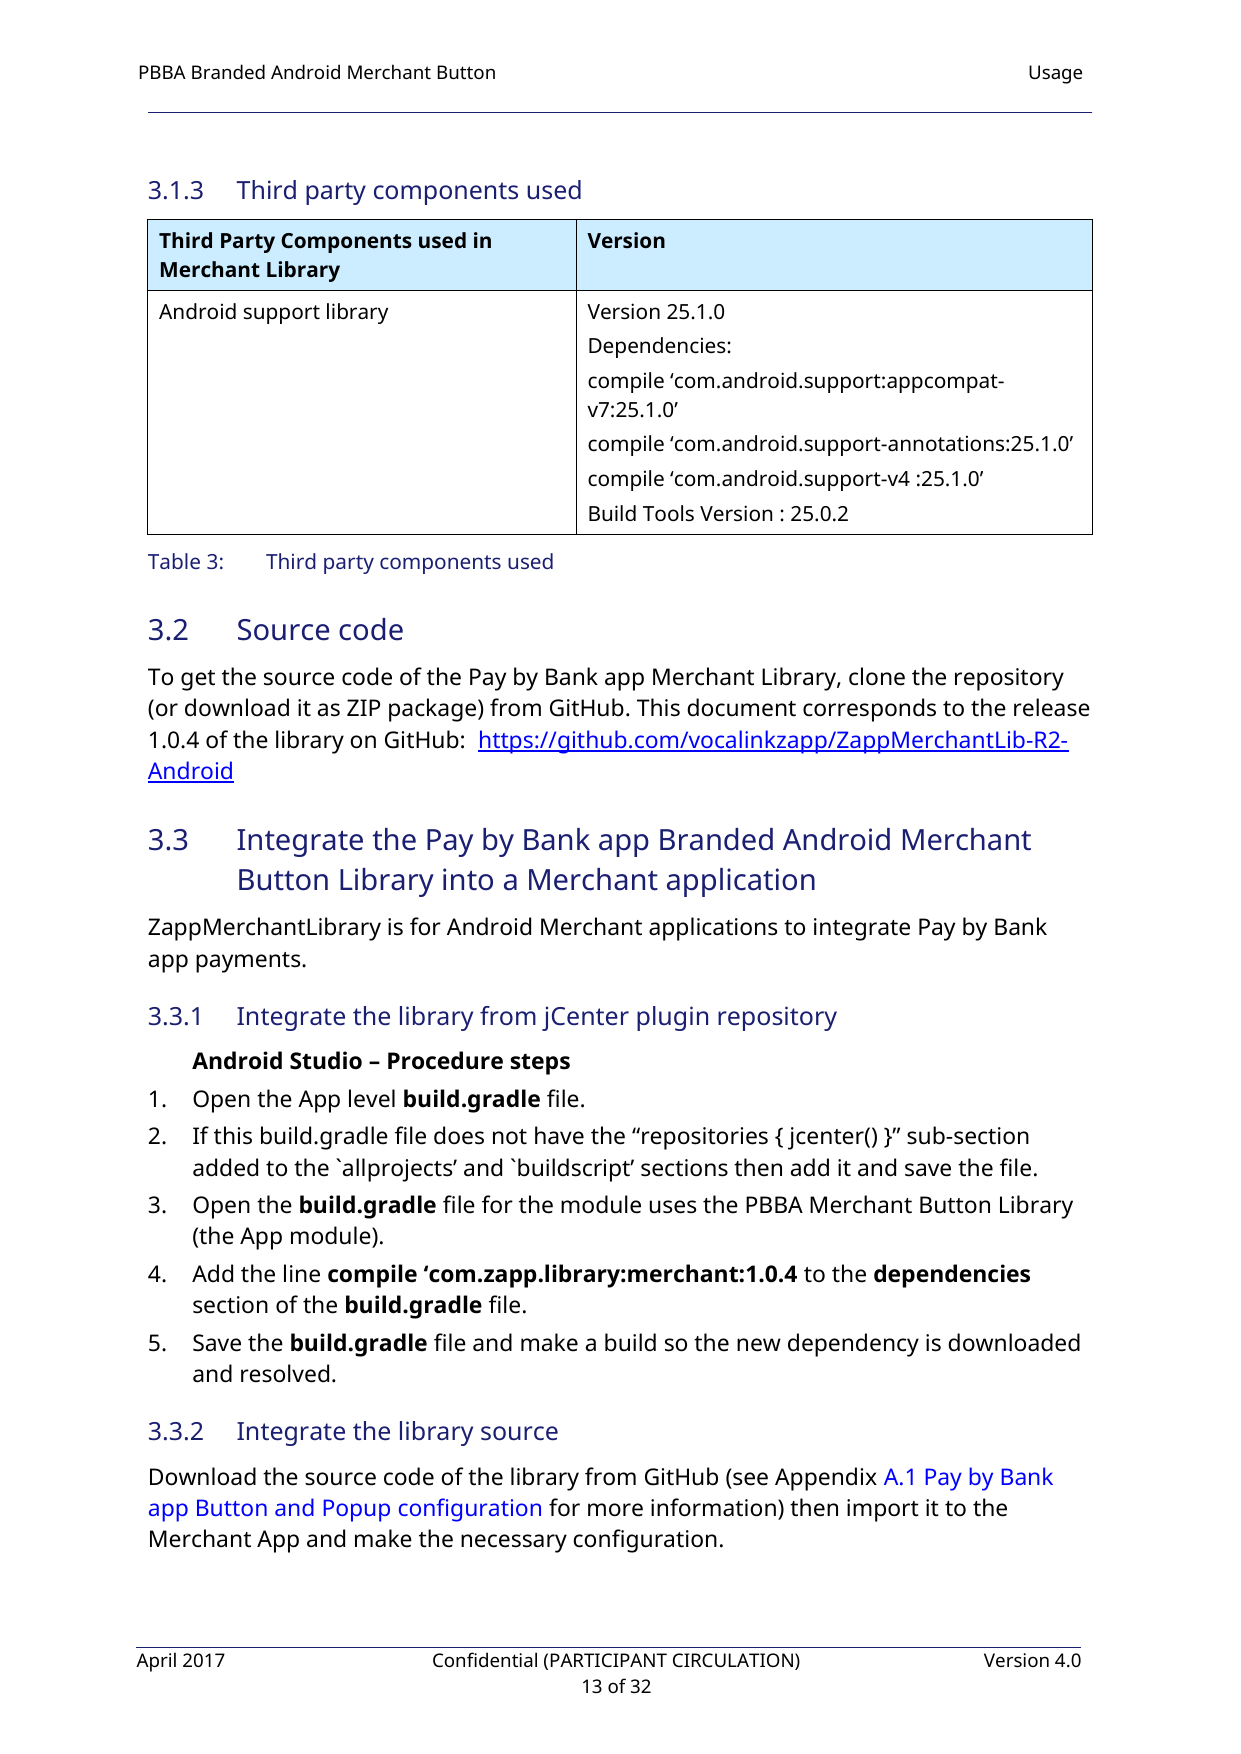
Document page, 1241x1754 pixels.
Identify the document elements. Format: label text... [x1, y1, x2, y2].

text Download the source code of the library from GitHub (see Appendix A.1 Pay by Bank app Button and Popup configuration for more information) then import it to the Merchant App and make the necessary configuration. [148, 1461, 1092, 1554]
list Open the build.gradle file for the module uses the PBBA Merchant Button Library (the App module). [148, 1189, 1092, 1252]
subtitle Source code [148, 609, 1092, 648]
table_header Third Party Components used in Merchant Library [148, 220, 576, 290]
text To get the source code of the Pay by Bank app Merchant Library, clone the repository (or download it as ZIP package) from GitHub. This document corresponds to the release 1.0.4 of the library on GitHub: https://github.com/vocalinkzapp/ZappMerchantLib-R2-Android [148, 661, 1092, 786]
subtitle Integrate the Pay by Bank app Branded Android Merchant Button Library into a Merchant application [148, 819, 1092, 899]
table_cell Version 25.1.0 Dependencies: compile ‘com.android.support:appcompat-v7:25.1.0’ compile ‘com.android.support-annotations:25.1.0’ compile ‘com.android.support-v4 :25.1.0’ Build Tools Version : 25.0.2 [577, 291, 1092, 533]
list Save the build.gradle file and make a build so the new dependency is downloaded and resolved. [148, 1327, 1092, 1389]
subtitle Third party components used [148, 173, 1092, 207]
list If this build.gradle file does not have the “repositories { jcenter() }” sub-section added to the `allprojects’ and `buildscript’ sections then add it and save the file. [148, 1120, 1092, 1183]
subtitle Integrate the library from jCenter plugin repository [148, 999, 1092, 1033]
text ZappMerchantLibrary is for Android Merchant applications to integrate Pay by Bank app payments. [148, 911, 1092, 974]
list Add the line compile ‘com.zapp.library:merchant:1.0.4 to the dependencies section of the build.gradle file. [148, 1258, 1092, 1320]
list Open the App level build.gradle file. [148, 1083, 1092, 1114]
text Table 3: Third party components used [148, 547, 1092, 576]
text Android Studio – Procedure steps [148, 1045, 1092, 1077]
subtitle Integrate the library source [148, 1414, 1092, 1448]
table_header Version [577, 220, 1092, 290]
table_cell Android support library [148, 291, 576, 533]
